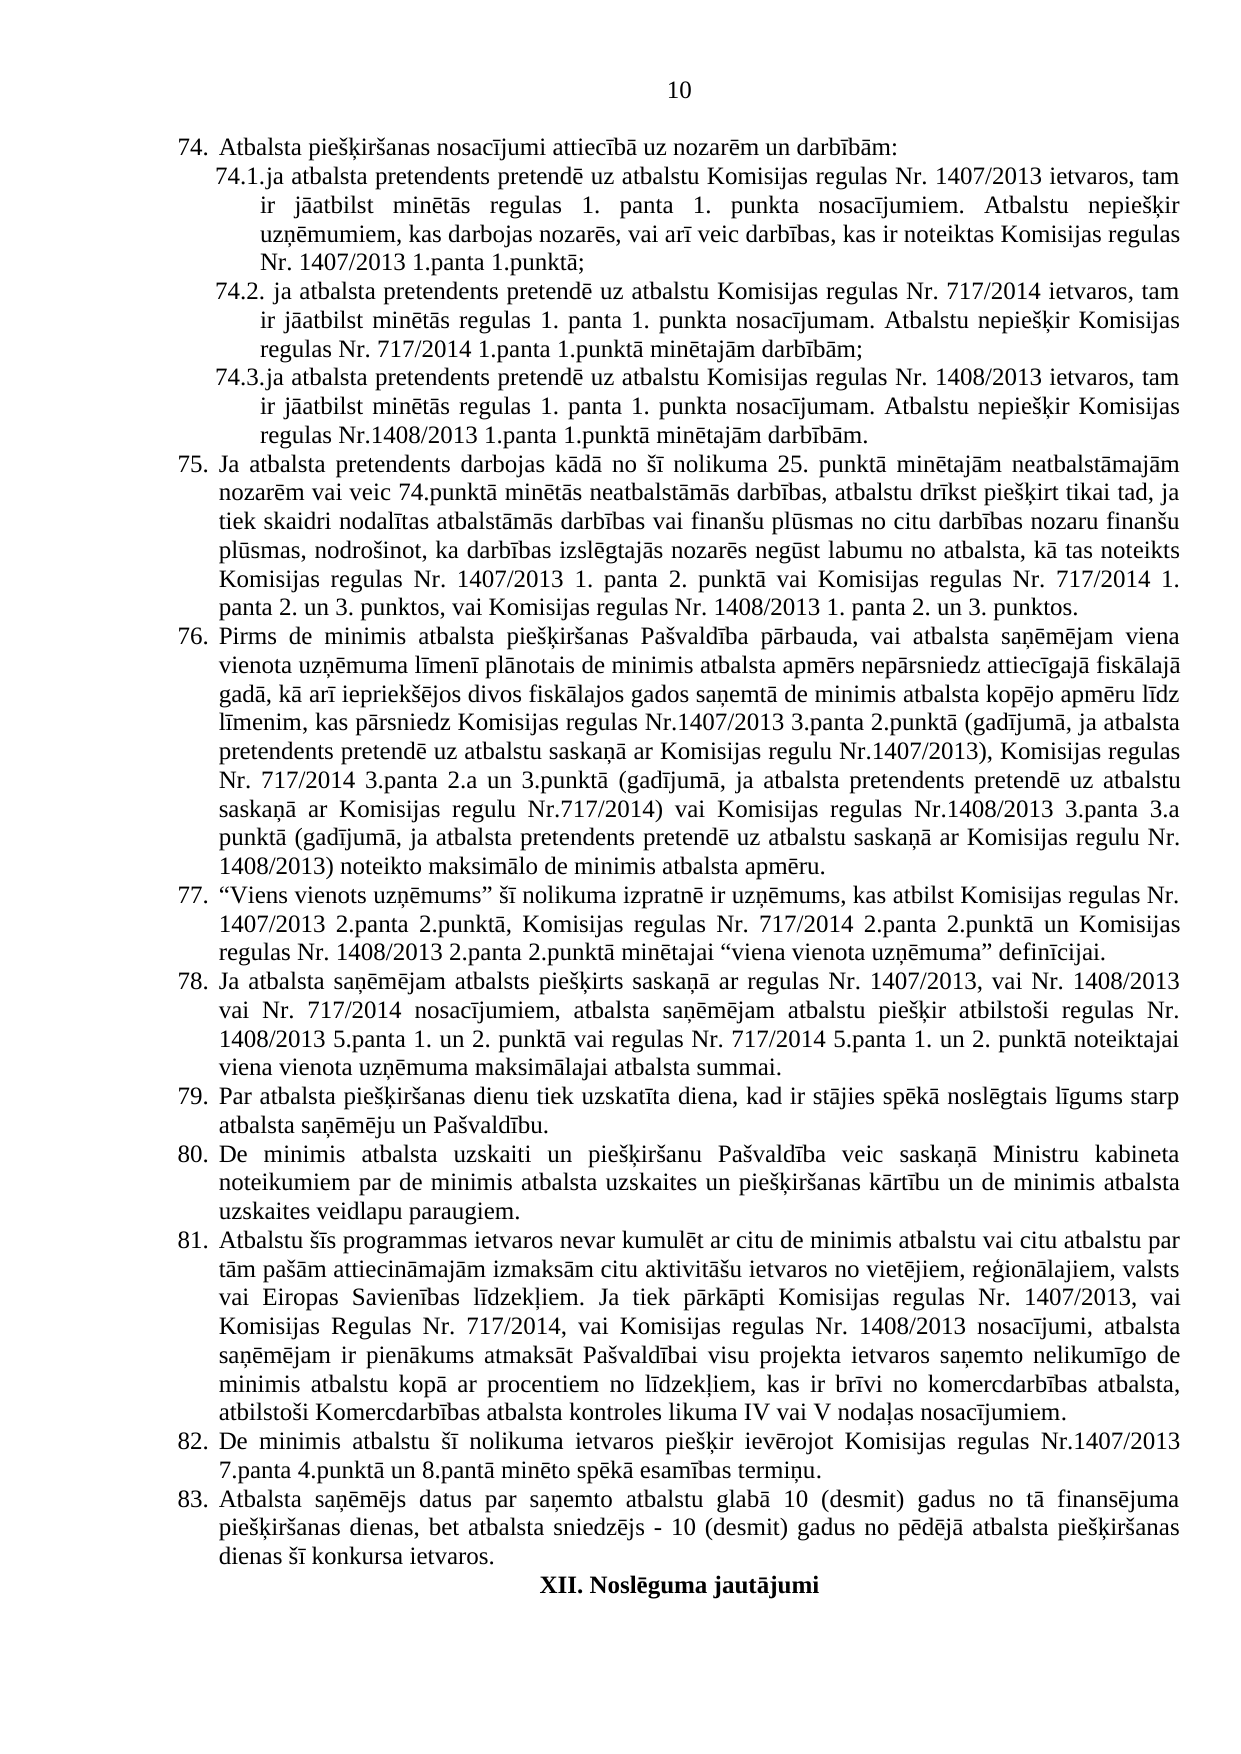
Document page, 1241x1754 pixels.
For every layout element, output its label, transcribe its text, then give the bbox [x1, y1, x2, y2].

list ja atbalsta pretendents pretendē uz atbalstu Komisijas regulas Nr. 1408/2013 ietvaros, tam ir jāatbilst minētās regulas 1. panta 1. punkta nosacījumam. Atbalstu nepiešķir Komisijas regulas Nr.1408/2013 1.panta 1.punktā minētajām darbībām. [215, 362, 1181, 449]
list Par atbalsta piešķiršanas dienu tiek uzskatīta diena, kad ir stājies spēkā noslēgtais līgums starp atbalsta saņēmēju un Pašvaldību. [177, 1081, 1181, 1139]
list “Viens vienots uzņēmums” šī nolikuma izpratnē ir uzņēmums, kas atbilst Komisijas regulas Nr. 1407/2013 2.panta 2.punktā, Komisijas regulas Nr. 717/2014 2.panta 2.punktā un Komisijas regulas Nr. 1408/2013 2.panta 2.punktā minētajai “viena vienota uzņēmuma” definīcijai. [177, 880, 1181, 966]
list De minimis atbalsta uzskaiti un piešķiršanu Pašvaldība veic saskaņā Ministru kabineta noteikumiem par de minimis atbalsta uzskaites un piešķiršanas kārtību un de minimis atbalsta uzskaites veidlapu paraugiem. [177, 1139, 1181, 1225]
list De minimis atbalstu šī nolikuma ietvaros piešķir ievērojot Komisijas regulas Nr.1407/2013 7.panta 4.punktā un 8.pantā minēto spēkā esamības termiņu. [177, 1426, 1181, 1484]
list Atbalstu šīs programmas ietvaros nevar kumulēt ar citu de minimis atbalstu vai citu atbalstu par tām pašām attiecināmajām izmaksām citu aktivitāšu ietvaros no vietējiem, reģionālajiem, valsts vai Eiropas Savienības līdzekļiem. Ja tiek pārkāpti Komisijas regulas Nr. 1407/2013, vai Komisijas Regulas Nr. 717/2014, vai Komisijas regulas Nr. 1408/2013 nosacījumi, atbalsta saņēmējam ir pienākums atmaksāt Pašvaldībai visu projekta ietvaros saņemto nelikumīgo de minimis atbalstu kopā ar procentiem no līdzekļiem, kas ir brīvi no komercdarbības atbalsta, atbilstoši Komercdarbības atbalsta kontroles likuma IV vai V nodaļas nosacījumiem. [177, 1225, 1181, 1426]
text XII. Noslēguma jautājumi [177, 1570, 1181, 1599]
list Pirms de minimis atbalsta piešķiršanas Pašvaldība pārbauda, vai atbalsta saņēmējam viena vienota uzņēmuma līmenī plānotais de minimis atbalsta apmērs nepārsniedz attiecīgajā fiskālajā gadā, kā arī iepriekšējos divos fiskālajos gados saņemtā de minimis atbalsta kopējo apmēru līdz līmenim, kas pārsniedz Komisijas regulas Nr.1407/2013 3.panta 2.punktā (gadījumā, ja atbalsta pretendents pretendē uz atbalstu saskaņā ar Komisijas regulu Nr.1407/2013), Komisijas regulas Nr. 717/2014 3.panta 2.a un 3.punktā (gadījumā, ja atbalsta pretendents pretendē uz atbalstu saskaņā ar Komisijas regulu Nr.717/2014) vai Komisijas regulas Nr.1408/2013 3.panta 3.a punktā (gadījumā, ja atbalsta pretendents pretendē uz atbalstu saskaņā ar Komisijas regulu Nr. 1408/2013) noteikto maksimālo de minimis atbalsta apmēru. [177, 621, 1181, 880]
list Ja atbalsta pretendents darbojas kādā no šī nolikuma 25. punktā minētajām neatbalstāmajām nozarēm vai veic 74.punktā minētās neatbalstāmās darbības, atbalstu drīkst piešķirt tikai tad, ja tiek skaidri nodalītas atbalstāmās darbības vai finanšu plūsmas no citu darbības nozaru finanšu plūsmas, nodrošinot, ka darbības izslēgtajās nozarēs negūst labumu no atbalsta, kā tas noteikts Komisijas regulas Nr. 1407/2013 1. panta 2. punktā vai Komisijas regulas Nr. 717/2014 1. panta 2. un 3. punktos, vai Komisijas regulas Nr. 1408/2013 1. panta 2. un 3. punktos. [177, 449, 1181, 621]
list Ja atbalsta saņēmējam atbalsts piešķirts saskaņā ar regulas Nr. 1407/2013, vai Nr. 1408/2013 vai Nr. 717/2014 nosacījumiem, atbalsta saņēmējam atbalstu piešķir atbilstoši regulas Nr. 1408/2013 5.panta 1. un 2. punktā vai regulas Nr. 717/2014 5.panta 1. un 2. punktā noteiktajai viena vienota uzņēmuma maksimālajai atbalsta summai. [177, 966, 1181, 1081]
list Atbalsta piešķiršanas nosacījumi attiecībā uz nozarēm un darbībām: [177, 132, 1181, 161]
list ja atbalsta pretendents pretendē uz atbalstu Komisijas regulas Nr. 717/2014 ietvaros, tam ir jāatbilst minētās regulas 1. panta 1. punkta nosacījumam. Atbalstu nepiešķir Komisijas regulas Nr. 717/2014 1.panta 1.punktā minētajām darbībām; [215, 276, 1181, 362]
list ja atbalsta pretendents pretendē uz atbalstu Komisijas regulas Nr. 1407/2013 ietvaros, tam ir jāatbilst minētās regulas 1. panta 1. punkta nosacījumiem. Atbalstu nepiešķir uzņēmumiem, kas darbojas nozarēs, vai arī veic darbības, kas ir noteiktas Komisijas regulas Nr. 1407/2013 1.panta 1.punktā; [215, 161, 1181, 276]
list Atbalsta saņēmējs datus par saņemto atbalstu glabā 10 (desmit) gadus no tā finansējuma piešķiršanas dienas, bet atbalsta sniedzējs - 10 (desmit) gadus no pēdējā atbalsta piešķiršanas dienas šī konkursa ietvaros. [177, 1484, 1181, 1570]
